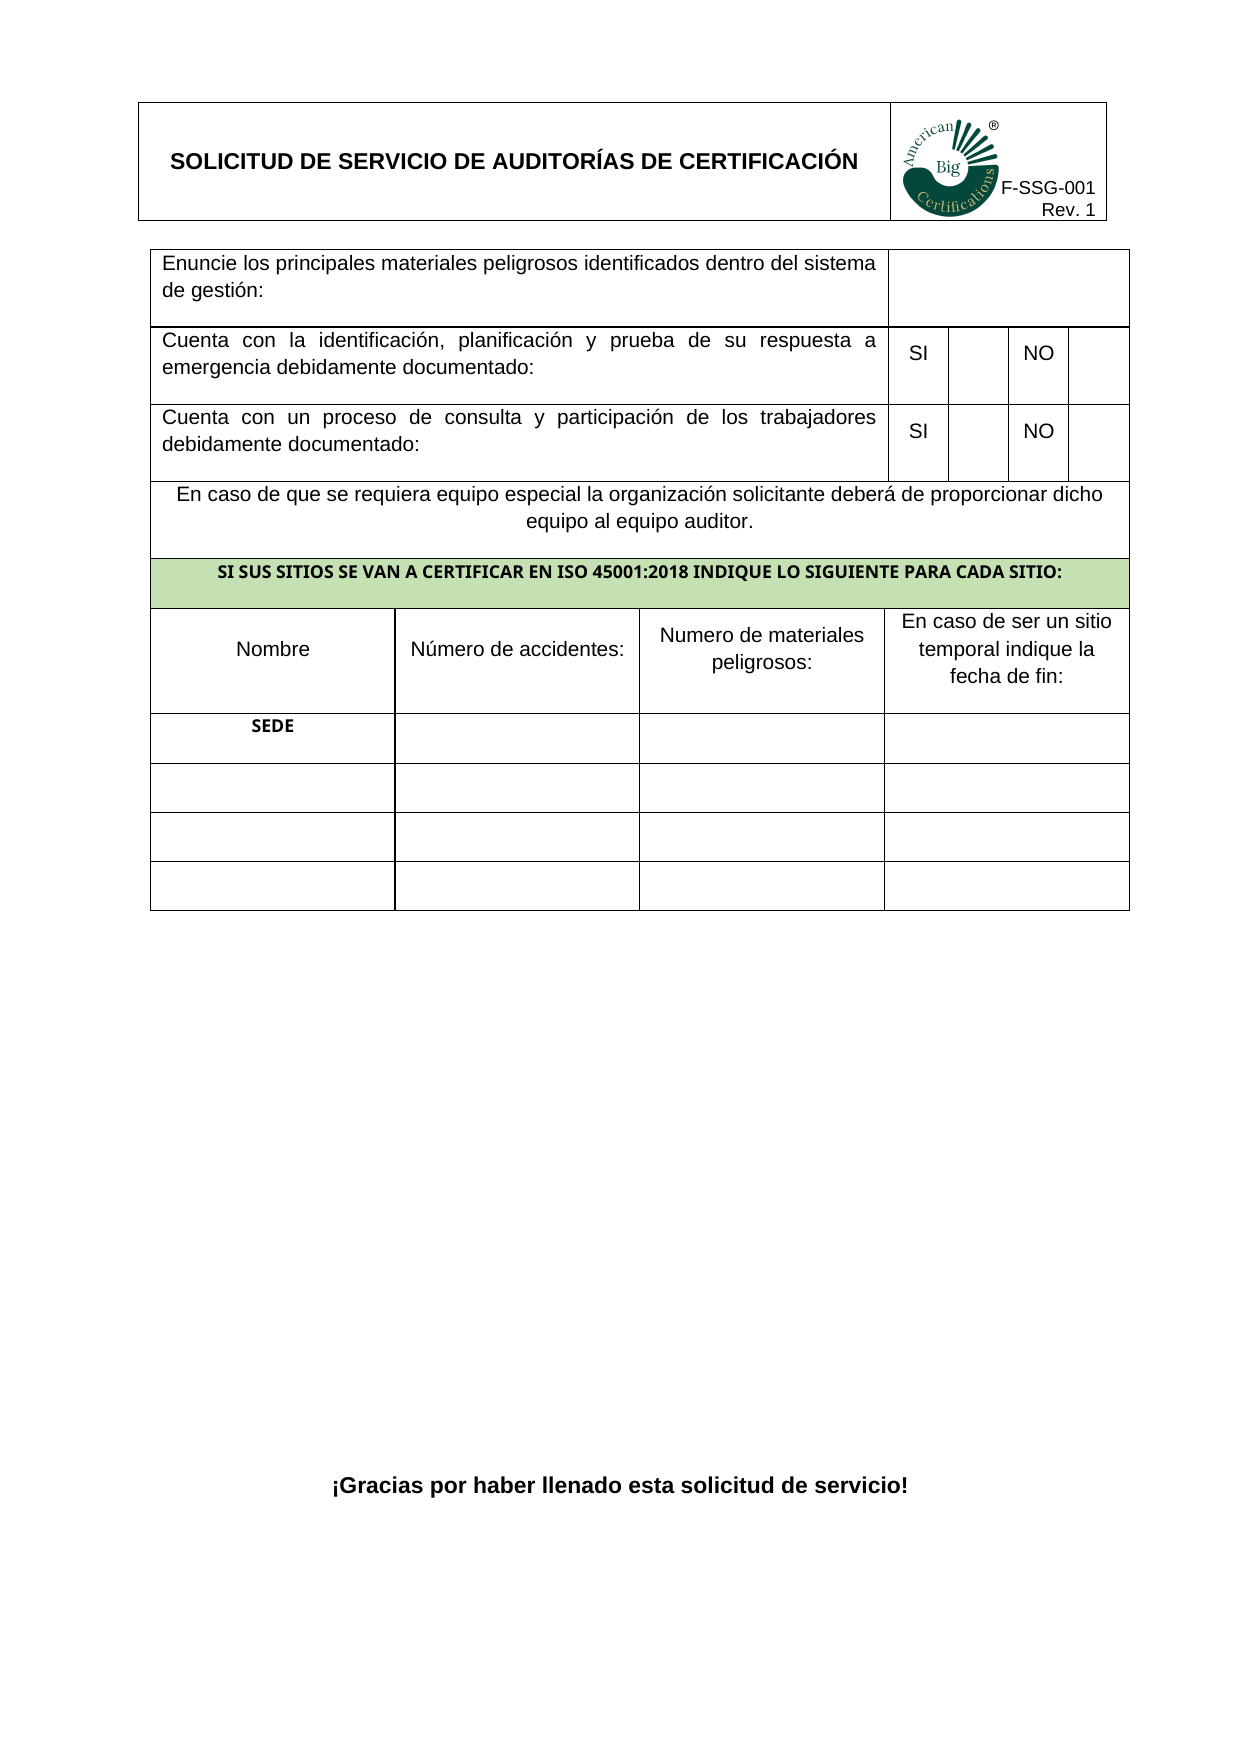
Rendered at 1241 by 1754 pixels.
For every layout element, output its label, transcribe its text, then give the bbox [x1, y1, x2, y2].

table_cell [885, 764, 1129, 812]
table_cell SEDE [151, 714, 394, 762]
table_cell [885, 813, 1129, 861]
table_cell [949, 405, 1008, 481]
table_cell [949, 328, 1008, 404]
table_cell [1069, 405, 1129, 481]
table_cell Enuncie los principales materiales peligrosos identificados dentro del sistema de gestión: [151, 250, 888, 326]
table_cell NO [1009, 405, 1068, 481]
table_cell SI [889, 405, 948, 481]
table_cell [640, 862, 884, 910]
table_cell Número de accidentes: [396, 609, 639, 713]
table_cell [151, 813, 394, 861]
table_cell [396, 862, 639, 910]
table_cell Cuenta con la identificación, planificación y prueba de su respuesta a emergencia debidamente documentado: [151, 328, 888, 404]
table_cell [885, 862, 1129, 910]
table_cell Numero de materiales peligrosos: [640, 609, 884, 713]
table_cell [640, 813, 884, 861]
table_cell [885, 714, 1129, 762]
table_cell NO [1009, 328, 1068, 404]
table_cell SI SUS SITIOS SE VAN A CERTIFICAR EN ISO 45001:2018 INDIQUE LO SIGUIENTE PARA CADA SITIO: [151, 559, 1129, 608]
table_cell [151, 764, 394, 812]
table_cell SI [889, 328, 948, 404]
text ¡Gracias por haber llenado esta solicitud de servicio! [150, 1472, 1090, 1498]
table_cell En caso de ser un sitio temporal indique la fecha de fin: [885, 609, 1129, 713]
table_cell [396, 813, 639, 861]
picture [888, 221, 1010, 229]
table_cell [889, 250, 1129, 326]
picture [891, 106, 1010, 220]
table_cell [151, 862, 394, 910]
table_cell Cuenta con un proceso de consulta y participación de los trabajadores debidamente documentado: [151, 405, 888, 481]
table_cell En caso de que se requiera equipo especial la organización solicitante deberá de proporcionar dicho equipo al equipo auditor. [151, 482, 1129, 558]
table_cell [640, 714, 884, 762]
table_cell [640, 764, 884, 812]
table_cell [396, 764, 639, 812]
table_cell [396, 714, 639, 762]
table_cell [1069, 328, 1129, 404]
table_cell Nombre [151, 609, 394, 713]
